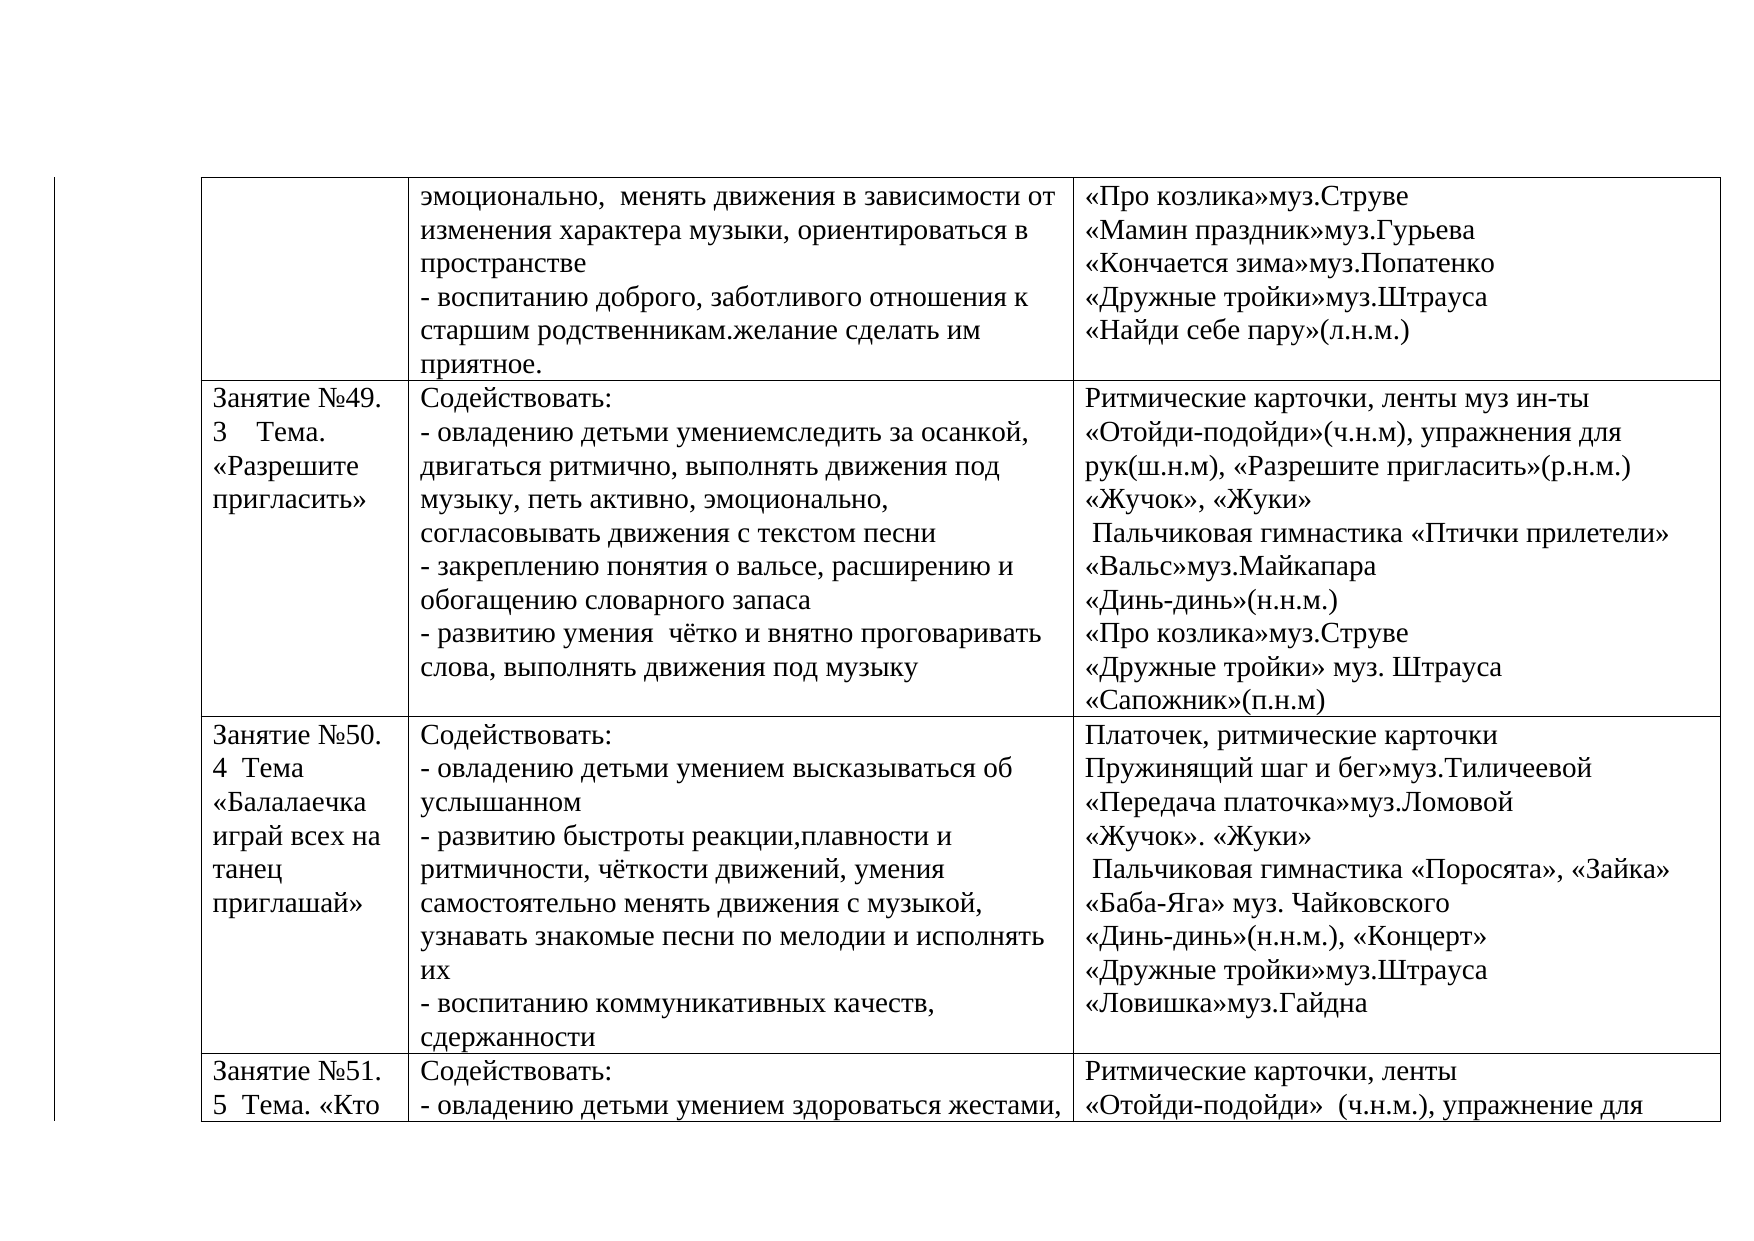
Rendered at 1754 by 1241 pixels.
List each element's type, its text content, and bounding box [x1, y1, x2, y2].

table_cell Содействовать: - овладению детьми умением высказываться об услышанном - развитию быстроты реакции,плавности и ритмичности, чёткости движений, умения самостоятельно менять движения с музыкой, узнавать знакомые песни по мелодии и исполнять их - воспитанию коммуникативных качеств, сдержанности [409, 717, 1073, 1052]
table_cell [202, 1054, 408, 1121]
table_cell Содействовать: - овладению детьми умениемследить за осанкой, двигаться ритмично, выполнять движения под музыку, петь активно, эмоционально, согласовывать движения с текстом песни - закреплению понятия о вальсе, расширению и обогащению словарного запаса - развитию умения чётко и внятно проговаривать слова, выполнять движения под музыку [409, 381, 1073, 716]
table_cell Платочек, ритмические карточки Пружинящий шаг и бег»муз.Тиличеевой «Передача платочка»муз.Ломовой «Жучок». «Жуки» Пальчиковая гимнастика «Поросята», «Зайка» «Баба-Яга» муз. Чайковского «Динь-динь»(н.н.м.), «Концерт» «Дружные тройки»муз.Штрауса «Ловишка»муз.Гайдна [1074, 717, 1720, 1052]
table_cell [202, 178, 408, 379]
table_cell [409, 178, 1073, 379]
table_cell Ритмические карточки, ленты муз ин-ты «Отойди-подойди»(ч.н.м), упражнения для рук(ш.н.м), «Разрешите пригласить»(р.н.м.) «Жучок», «Жуки» Пальчиковая гимнастика «Птички прилетели» «Вальс»муз.Майкапара «Динь-динь»(н.н.м.) «Про козлика»муз.Струве «Дружные тройки» муз. Штрауса «Сапожник»(п.н.м) [1074, 381, 1720, 716]
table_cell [1074, 178, 1720, 379]
table_cell Занятие №49. 3 Тема. «Разрешите пригласить» [202, 381, 408, 716]
table_cell Занятие №50. 4 Тема «Балалаечка играй всех на танец приглашай» [202, 717, 408, 1052]
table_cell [409, 1054, 1073, 1121]
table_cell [1074, 1054, 1720, 1121]
